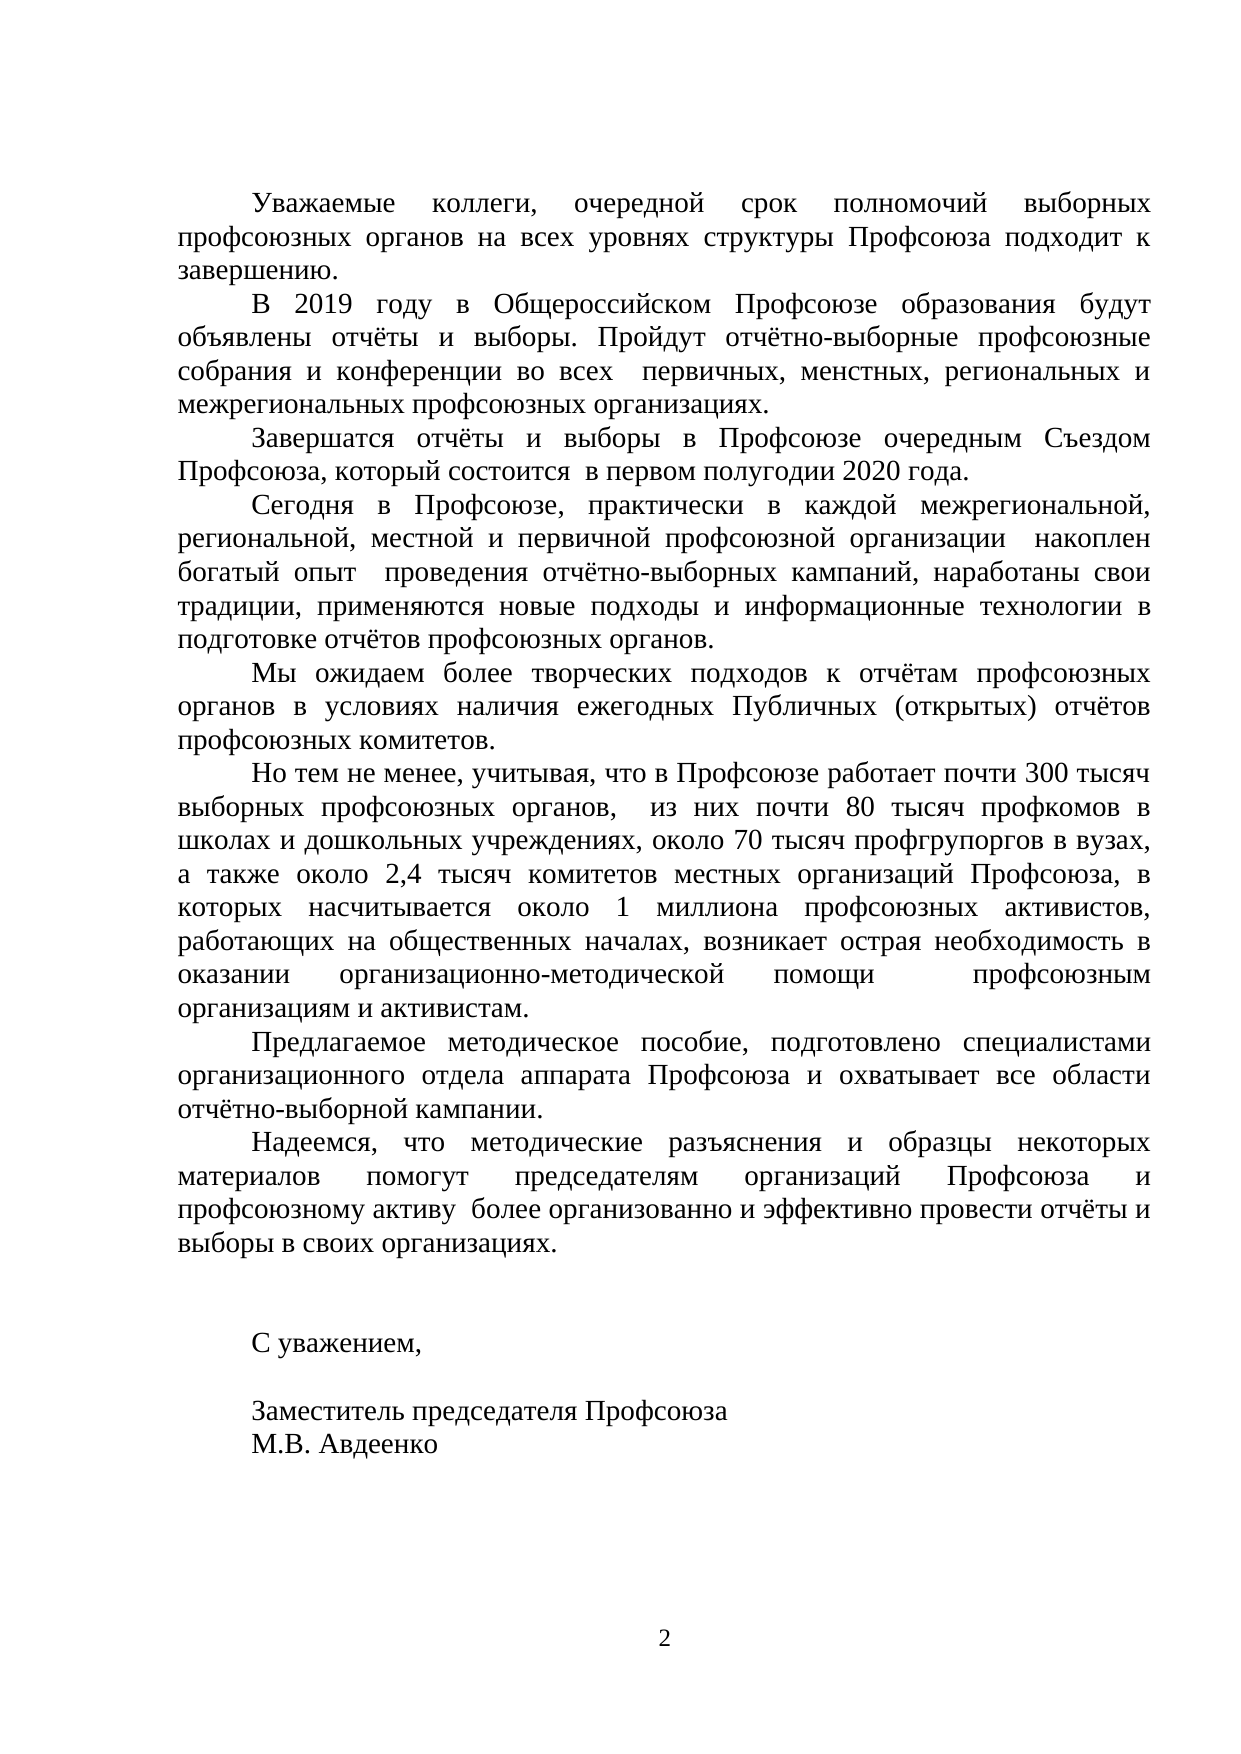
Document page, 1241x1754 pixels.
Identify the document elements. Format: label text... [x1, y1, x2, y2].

text В 2019 году в Общероссийском Профсоюзе образования будут объявлены отчёты и выборы. Пройдут отчётно-выборные профсоюзные собрания и конференции во всех первичных, менстных, региональных и межрегиональных профсоюзных организациях. [177, 286, 1152, 420]
text С уважением, [177, 1326, 1152, 1359]
text М.В. Авдеенко [177, 1426, 1152, 1460]
text Завершатся отчёты и выборы в Профсоюзе очередным Съездом Профсоюза, который состоится в первом полугодии 2020 года. [177, 420, 1152, 487]
text Уважаемые коллеги, очередной срок полномочий выборных профсоюзных органов на всех уровнях структуры Профсоюза подходит к завершению. [177, 185, 1152, 286]
text Заместитель председателя Профсоюза [177, 1393, 1152, 1426]
text Предлагаемое методическое пособие, подготовлено специалистами организационного отдела аппарата Профсоюза и охватывает все области отчётно-выборной кампании. [177, 1024, 1152, 1124]
text Но тем не менее, учитывая, что в Профсоюзе работает почти 300 тысяч выборных профсоюзных органов, из них почти 80 тысяч профкомов в школах и дошкольных учреждениях, около 70 тысяч профгрупоргов в вузах, а также около 2,4 тысяч комитетов местных организаций Профсоюза, в которых насчитывается около 1 миллиона профсоюзных активистов, работающих на общественных началах, возникает острая необходимость в оказании организационно-методической помощи профсоюзным организациям и активистам. [177, 755, 1152, 1024]
text Сегодня в Профсоюзе, практически в каждой межрегиональной, региональной, местной и первичной профсоюзной организации накоплен богатый опыт проведения отчётно-выборных кампаний, наработаны свои традиции, применяются новые подходы и информационные технологии в подготовке отчётов профсоюзных органов. [177, 487, 1152, 655]
text Мы ожидаем более творческих подходов к отчётам профсоюзных органов в условиях наличия ежегодных Публичных (открытых) отчётов профсоюзных комитетов. [177, 655, 1152, 755]
text Надеемся, что методические разъяснения и образцы некоторых материалов помогут председателям организаций Профсоюза и профсоюзному активу более организованно и эффективно провести отчёты и выборы в своих организациях. [177, 1124, 1152, 1258]
